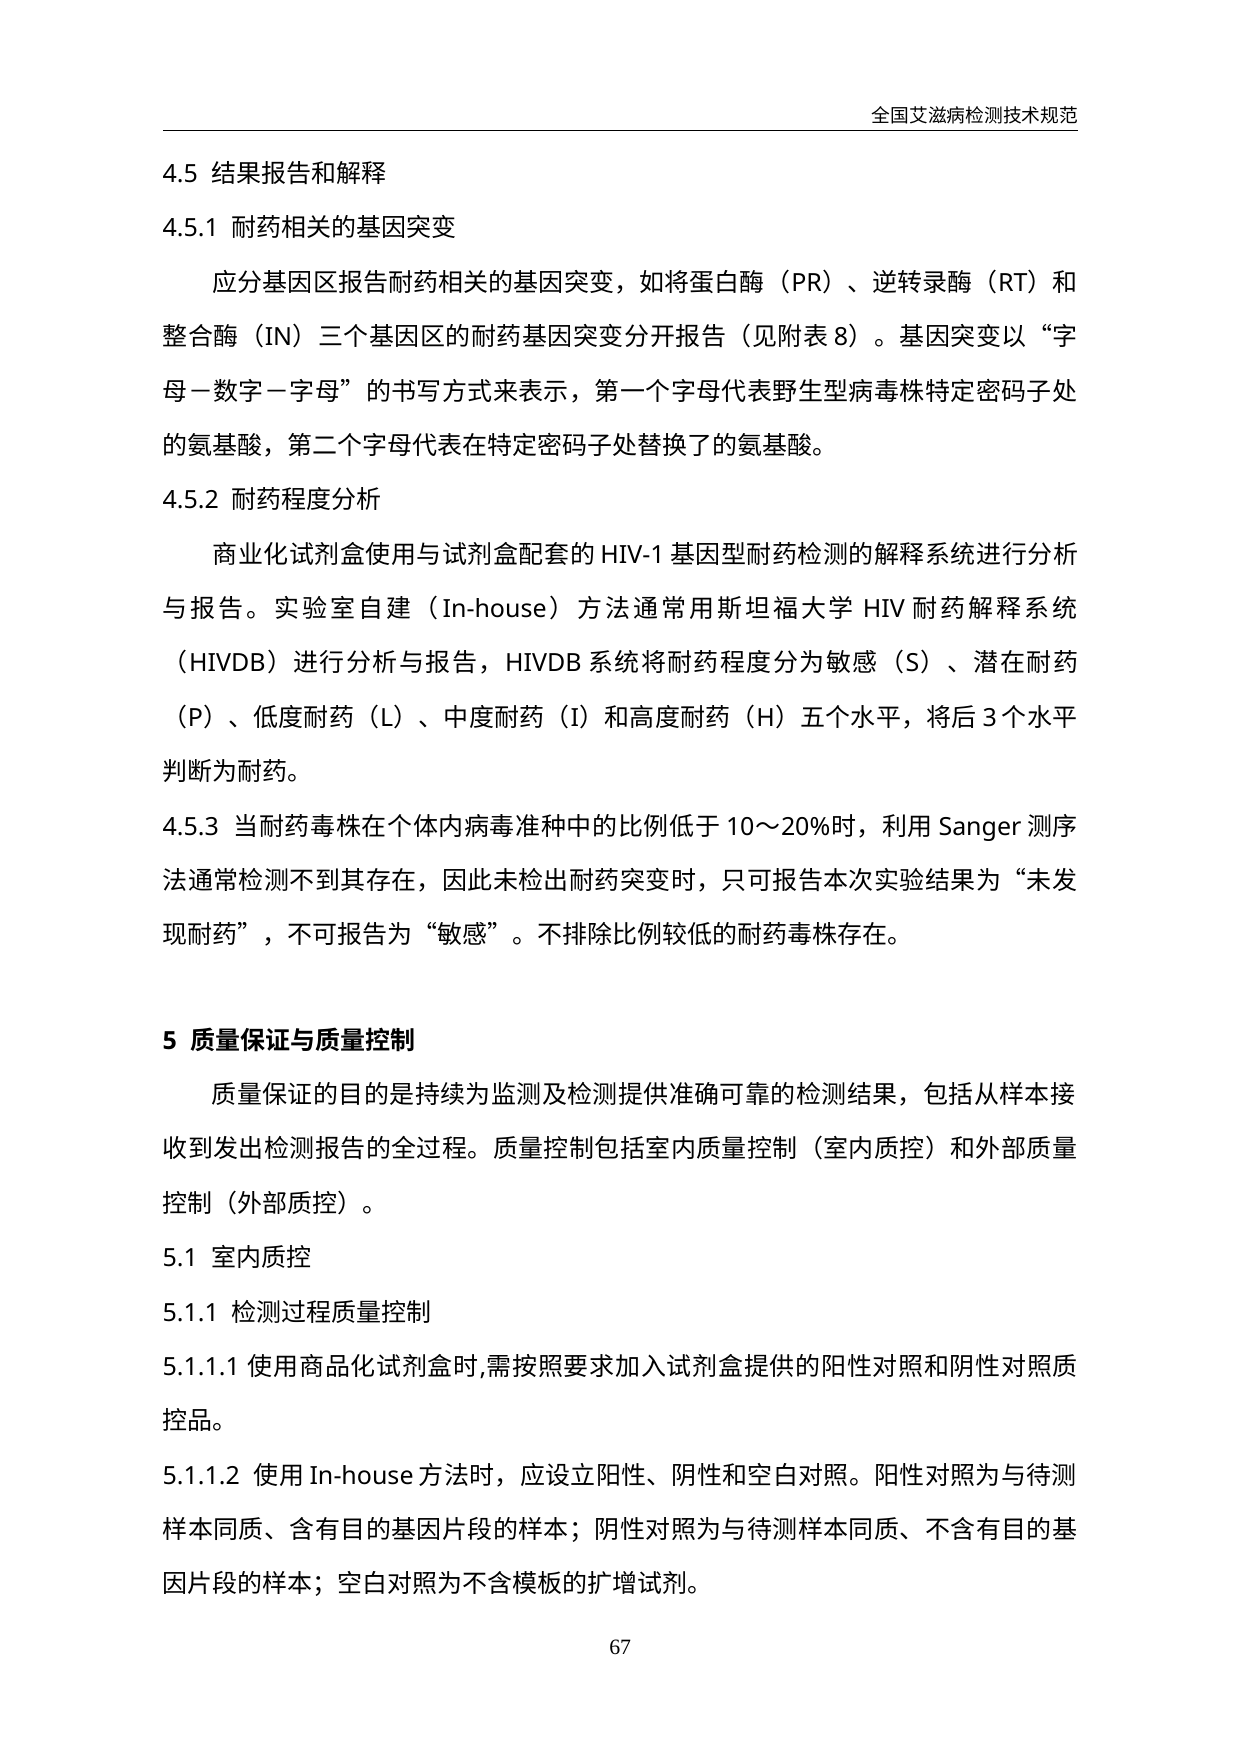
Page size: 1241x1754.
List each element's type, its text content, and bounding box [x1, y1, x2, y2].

subtitle 4.5 结果报告和解释 [162, 153, 1078, 190]
text 4.5.2 耐药程度分析 [162, 480, 1078, 516]
text 4.5.3 当耐药毒株在个体内病毒准种中的比例低于10～20%时，利用Sanger测序法通常检测不到其存在，因此未检出耐药突变时，只可报告本次实验结果为“未发现耐药”，不可报告为“敏感”。不排除比例较低的耐药毒株存在。 [162, 806, 1078, 951]
text 5.1.1 检测过程质量控制 [162, 1292, 1078, 1328]
text 4.5.1 耐药相关的基因突变 [162, 208, 1078, 244]
text 质量保证的目的是持续为监测及检测提供准确可靠的检测结果，包括从样本接收到发出检测报告的全过程。质量控制包括室内质量控制（室内质控）和外部质量控制（外部质控）。 [162, 1074, 1078, 1219]
text 5.1.1.2 使用In-house方法时，应设立阳性、阴性和空白对照。阳性对照为与待测样本同质、含有目的基因片段的样本；阴性对照为与待测样本同质、不含有目的基因片段的样本；空白对照为不含模板的扩增试剂。 [162, 1455, 1078, 1600]
text 应分基因区报告耐药相关的基因突变，如将蛋白酶（PR）、逆转录酶（RT）和整合酶（IN）三个基因区的耐药基因突变分开报告（见附表8）。基因突变以“字母－数字－字母”的书写方式来表示，第一个字母代表野生型病毒株特定密码子处的氨基酸，第二个字母代表在特定密码子处替换了的氨基酸。 [162, 262, 1078, 462]
text 5.1.1.1 使用商品化试剂盒时,需按照要求加入试剂盒提供的阳性对照和阴性对照质控品。 [162, 1346, 1078, 1437]
text 商业化试剂盒使用与试剂盒配套的HIV-1基因型耐药检测的解释系统进行分析与报告。实验室自建（In-house）方法通常用斯坦福大学HIV耐药解释系统（HIVDB）进行分析与报告，HIVDB系统将耐药程度分为敏感（S）、潜在耐药（P）、低度耐药（L）、中度耐药（I）和高度耐药（H）五个水平，将后3个水平判断为耐药。 [162, 534, 1078, 788]
subtitle 5 质量保证与质量控制 [162, 1020, 1188, 1056]
subtitle 5.1 室内质控 [162, 1238, 1078, 1274]
